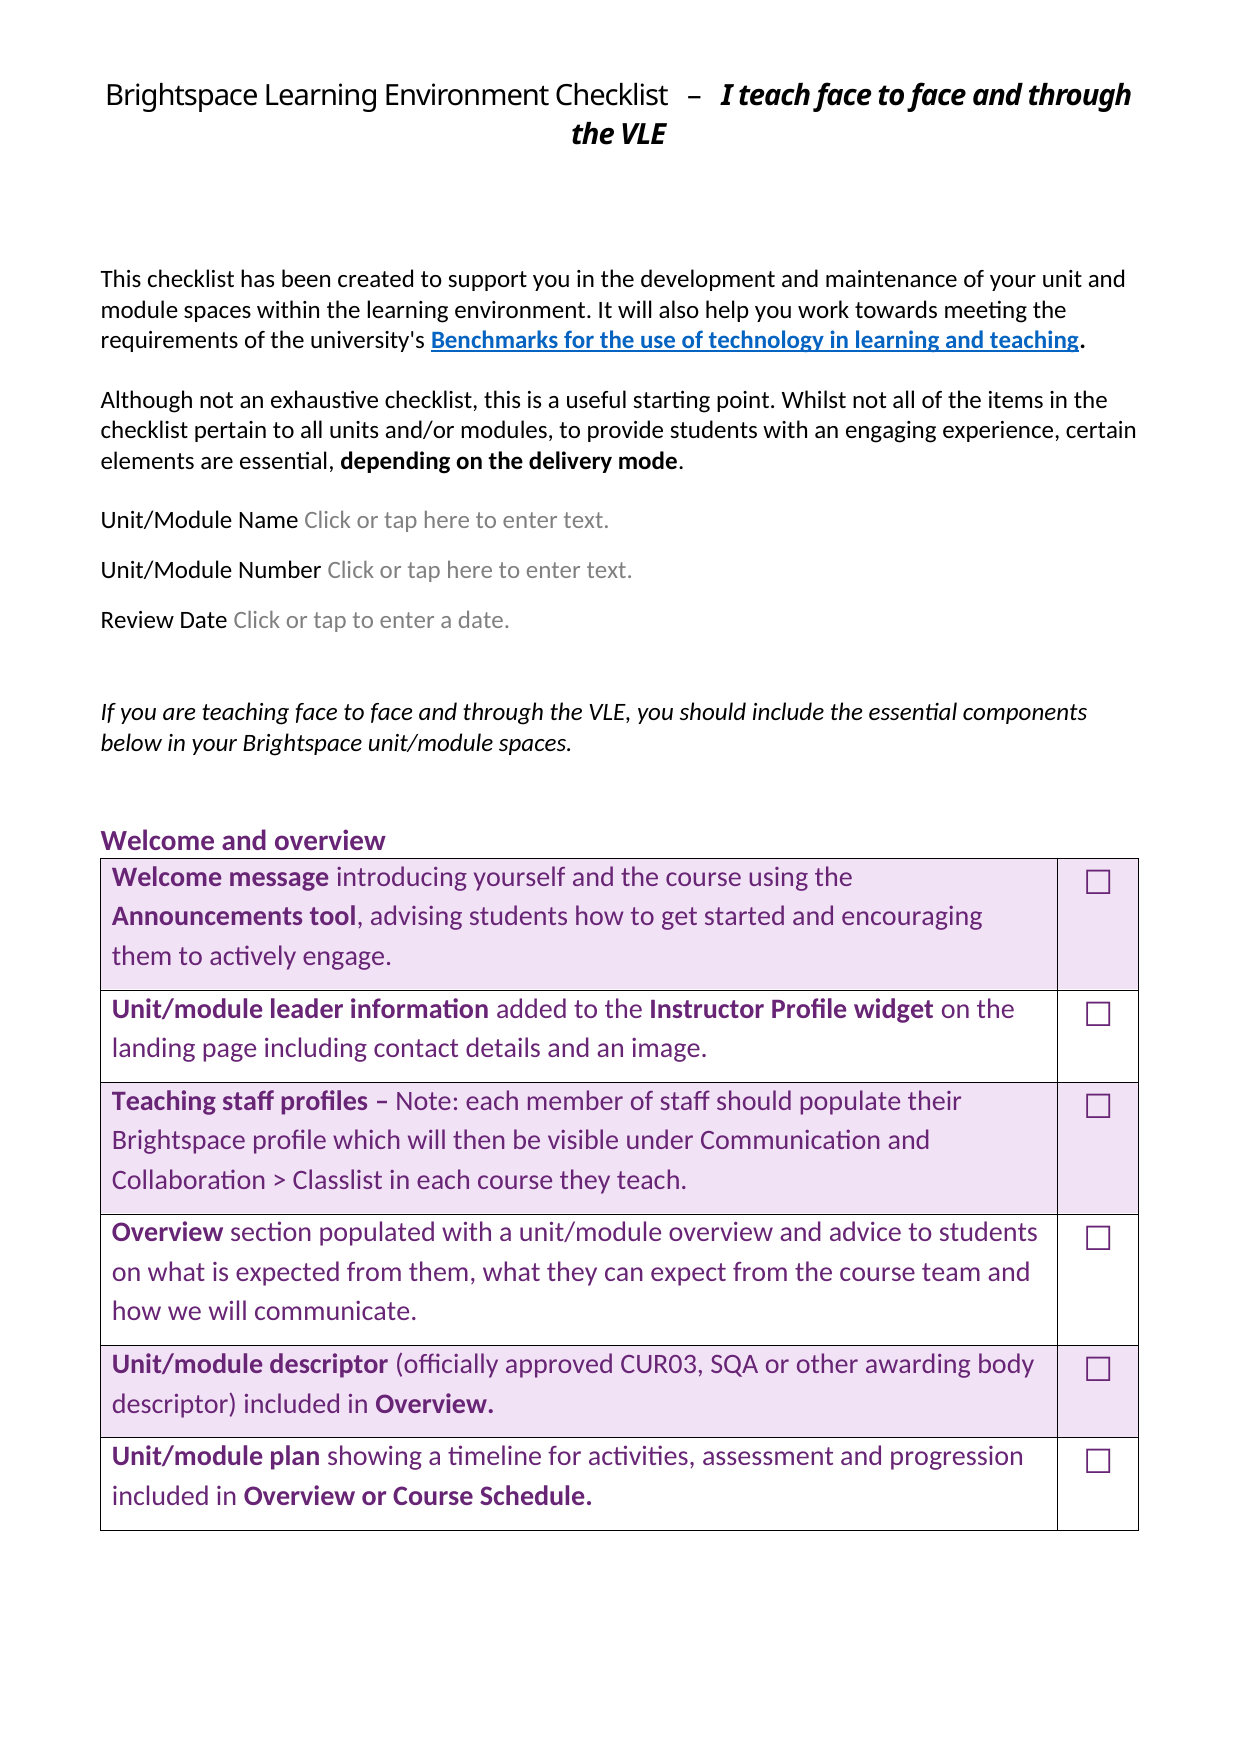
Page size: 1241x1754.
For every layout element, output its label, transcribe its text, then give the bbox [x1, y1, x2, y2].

table_cell Unit/module descriptor (officially approved CUR03, SQA or other awarding body descriptor) included in Overview. [101, 1346, 1057, 1437]
text If you are teaching face to face and through the VLE, you should include the essential components below in your Brightspace unit/module spaces. [100, 666, 1140, 757]
table_cell Unit/module leader information added to the Instructor Profile widget on the landing page including contact details and an image. [101, 991, 1057, 1082]
text This checklist has been created to support you in the development and maintenance of your unit and module spaces within the learning environment. It will also help you work towards meeting the requirements of the university's Benchmarks for the use of technology in learning and teaching. [100, 233, 1140, 355]
text Although not an exhaustive checklist, this is a useful starting point. Whilst not all of the items in the checklist pertain to all units and/or modules, to provide students with an engaging experience, certain elements are essential, depending on the delivery mode. [100, 384, 1140, 476]
text Review Date [100, 604, 1140, 634]
table_cell Overview section populated with a unit/module overview and advice to students on what is expected from them, what they can expect from the course team and how we will communicate. [101, 1215, 1057, 1345]
table_cell Unit/module plan showing a timeline for activities, assessment and progression included in Overview or Course Schedule. [101, 1438, 1057, 1529]
text Unit/Module Number [100, 554, 1140, 585]
text Welcome and overview [100, 787, 1140, 858]
table_header Welcome message introducing yourself and the course using the Announcements tool, advising students how to get started and encouraging them to actively engage. [101, 859, 1057, 989]
table_cell Teaching staff profiles – Note: each member of staff should populate their Brightspace profile which will then be visible under Communication and Collaboration > Classlist in each course they teach. [101, 1083, 1057, 1213]
text Unit/Module Name [100, 505, 1140, 535]
table_header [1058, 859, 1138, 989]
